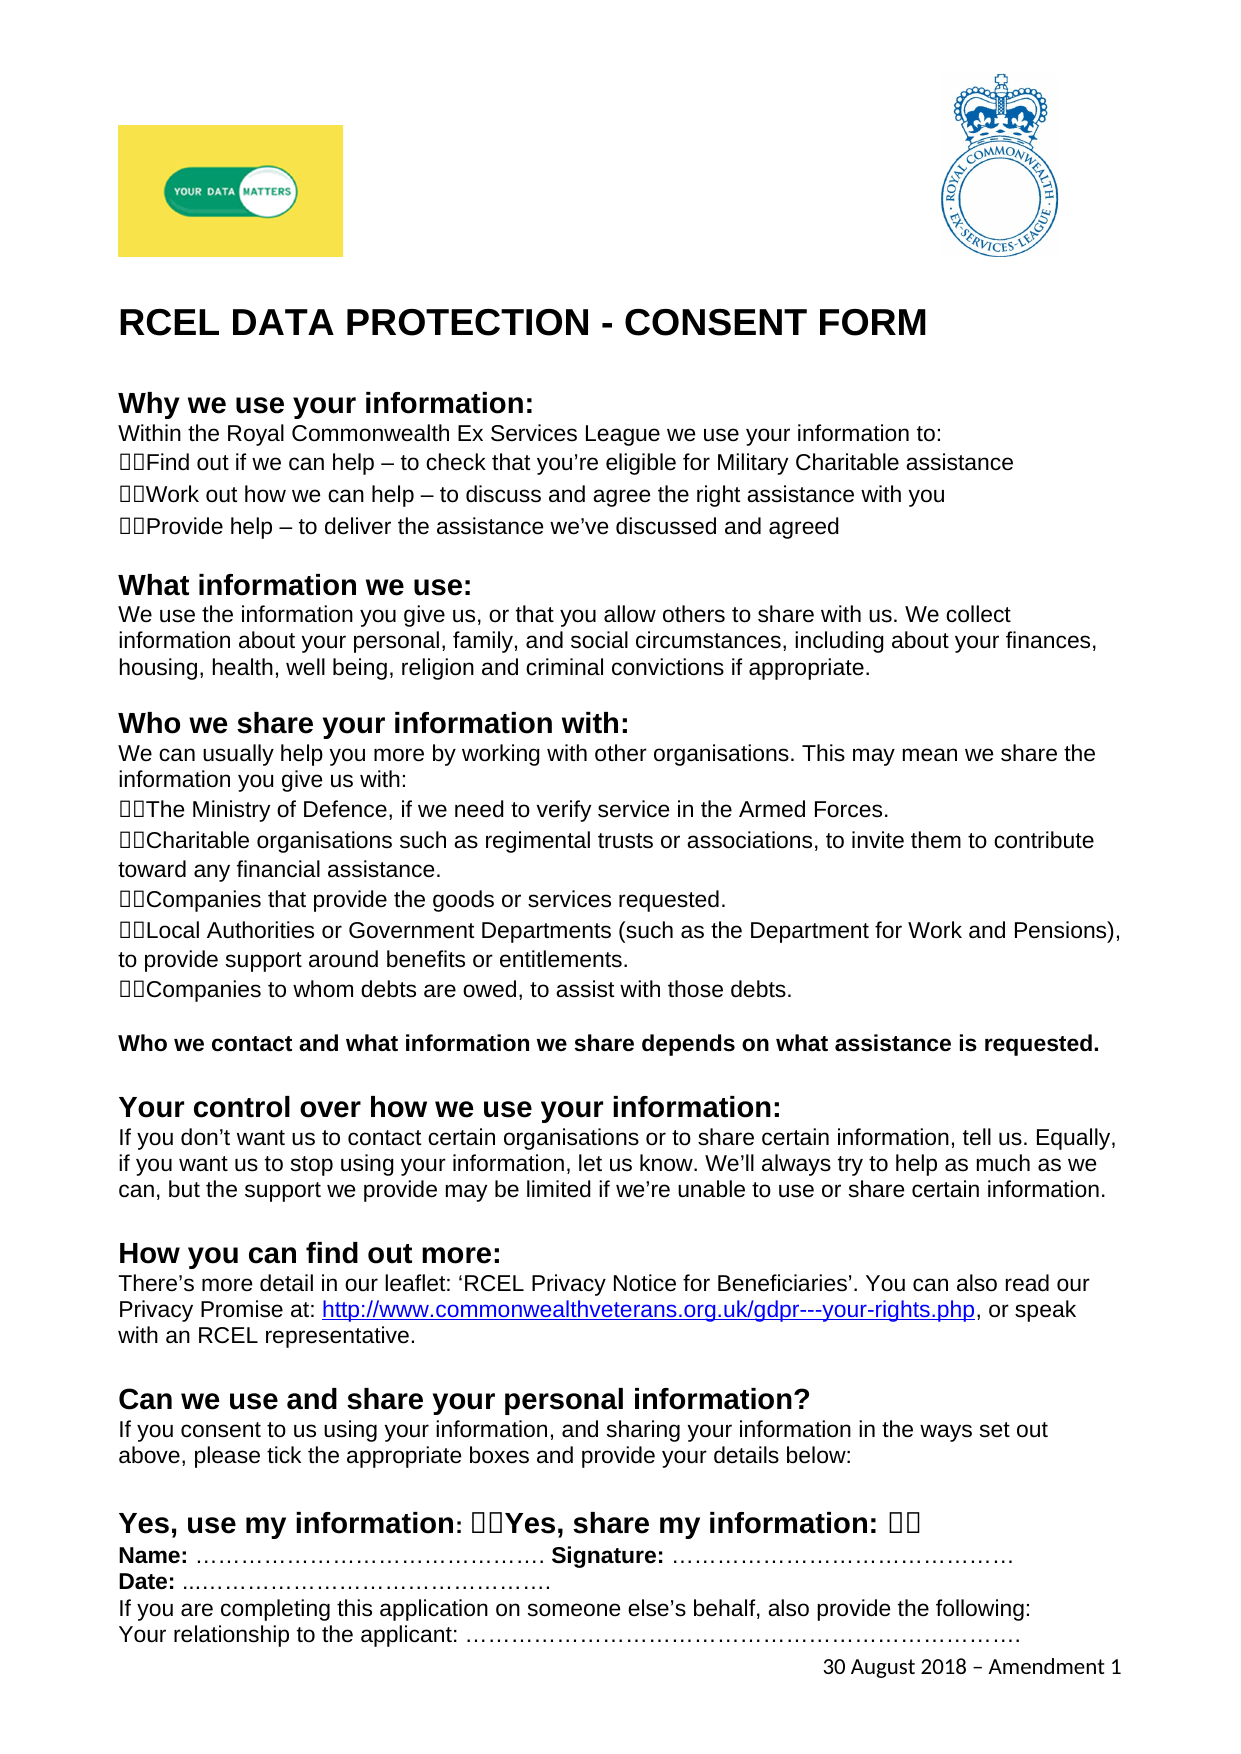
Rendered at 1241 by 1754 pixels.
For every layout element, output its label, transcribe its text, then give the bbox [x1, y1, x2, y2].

text Work out how we can help – to discuss and agree the right assistance with you [118, 478, 1122, 509]
text Why we use your information: [118, 386, 1122, 419]
text Yes, use my information: Yes, share my information:  [118, 1502, 1122, 1542]
text Your control over how we use your information: [118, 1090, 1122, 1123]
text The Ministry of Defence, if we need to verify service in the Armed Forces. [118, 793, 1122, 824]
text How you can find out more: [118, 1236, 1122, 1270]
text We can usually help you more by working with other organisations. This may mean we share the information you give us with: [118, 740, 1122, 793]
picture [940, 73, 1059, 257]
text We use the information you give us, or that you allow others to share with us. We collect information about your personal, family, and social circumstances, including about your finances, housing, health, well being, religion and criminal convictions if appropriate. [118, 601, 1122, 680]
text Companies that provide the goods or services requested. [118, 883, 1122, 914]
text Who we contact and what information we share depends on what assistance is requested. [118, 1030, 1122, 1056]
picture [118, 125, 344, 257]
text Within the Royal Commonwealth Ex Services League we use your information to: [118, 419, 1122, 446]
text Companies to whom debts are owed, to assist with those debts. [118, 972, 1122, 1004]
text What information we use: [118, 567, 1122, 601]
text Local Authorities or Government Departments (such as the Department for Work and Pensions), to provide support around benefits or entitlements. [118, 914, 1122, 972]
text There’s more detail in our leaflet: ‘RCEL Privacy Notice for Beneficiaries’. You can also read our Privacy Promise at: http://www.commonwealthveterans.org.uk/gdpr---your-rights.php, or speak with an RCEL representative. [118, 1270, 1122, 1349]
text Charitable organisations such as regimental trusts or associations, to invite them to contribute toward any financial assistance. [118, 824, 1122, 882]
text Name: ………………………………………. Signature: ……………………………………… [118, 1542, 1122, 1568]
text Provide help – to deliver the assistance we’ve discussed and agreed [118, 510, 1122, 541]
text Find out if we can help – to check that you’re eligible for Military Charitable assistance [118, 446, 1122, 477]
text If you are completing this application on someone else’s behalf, also provide the following: [118, 1594, 1122, 1621]
text Can we use and share your personal information? [118, 1382, 1122, 1416]
text RCEL DATA PROTECTION - CONSENT FORM [118, 300, 1122, 343]
text Date: ...………………………………………. [118, 1568, 1122, 1594]
text Who we share your information with: [118, 706, 1122, 740]
text If you don’t want us to contact certain organisations or to share certain information, tell us. Equally, if you want us to stop using your information, let us know. We’ll always try to help as much as we can, but the support we provide may be limited if we’re unable to use or share certain information. [118, 1123, 1122, 1203]
text Your relationship to the applicant: ………………………………………………………………. [118, 1621, 1122, 1647]
text If you consent to us using your information, and sharing your information in the ways set out above, please tick the appropriate boxes and provide your details below: [118, 1416, 1122, 1468]
